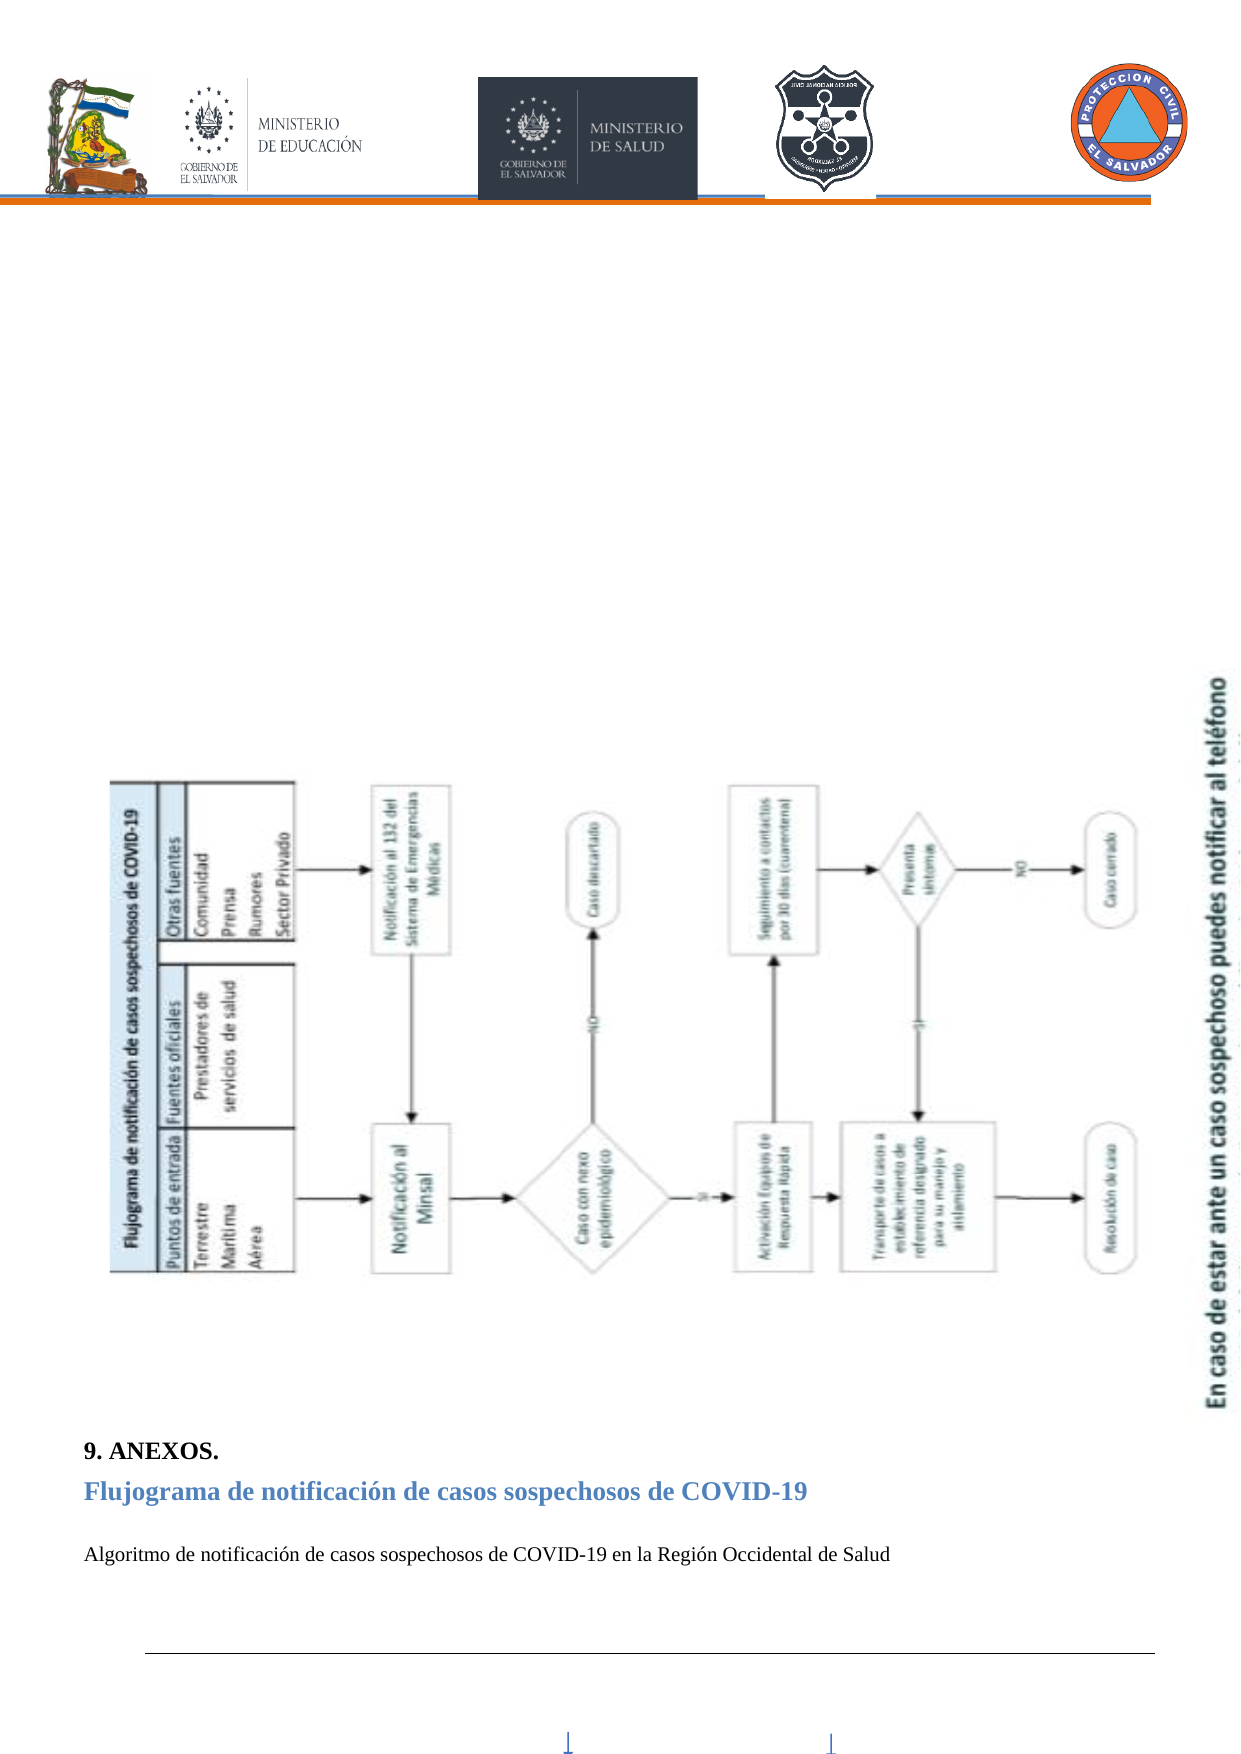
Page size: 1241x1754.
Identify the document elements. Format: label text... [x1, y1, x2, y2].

picture [43, 76, 149, 194]
picture [478, 77, 698, 200]
picture [111, 668, 1241, 1427]
text Algoritmo de notificación de casos sospechosos de COVID-19 en la Región Occidental de Salud [83, 1542, 1092, 1566]
subtitle Flujograma de notificación de casos sospechosos de COVID-19 [83, 1475, 960, 1506]
picture [1070, 63, 1188, 182]
